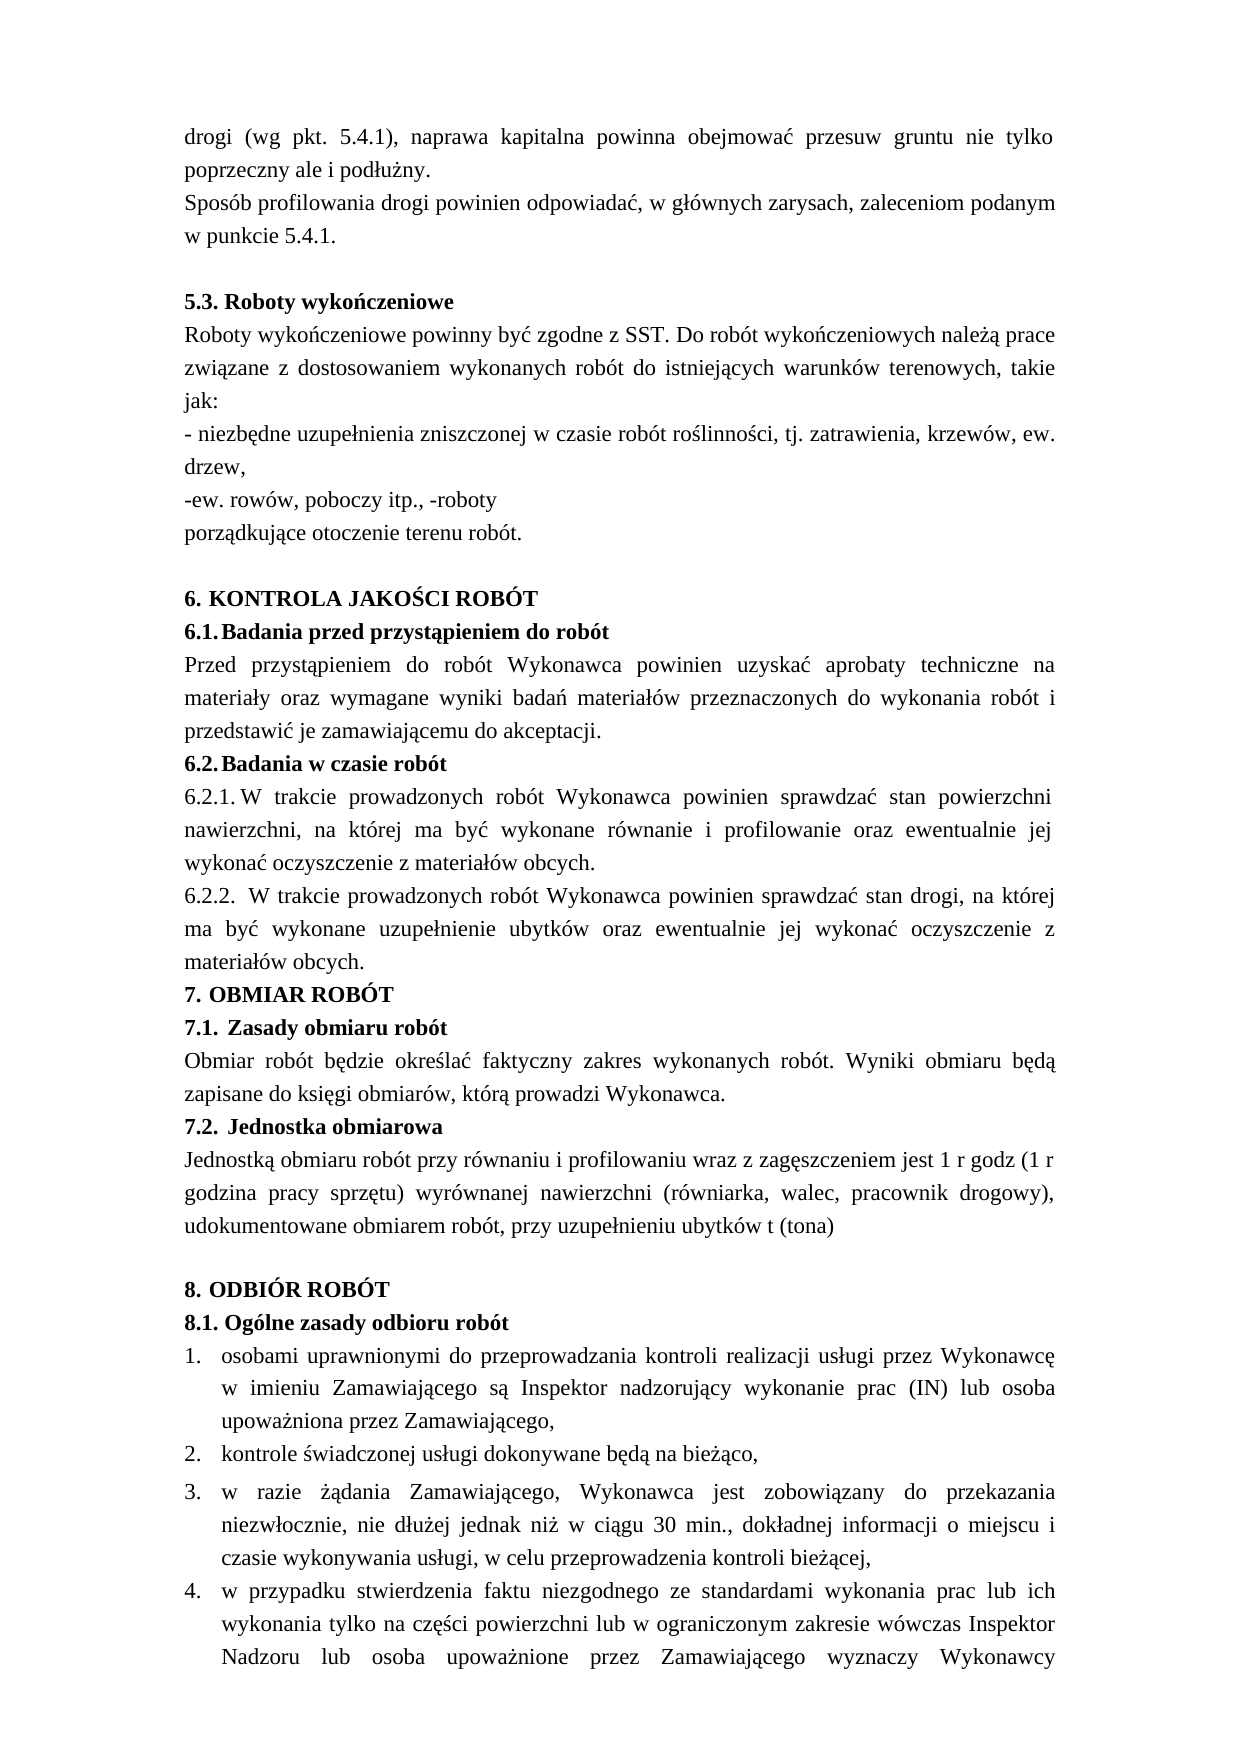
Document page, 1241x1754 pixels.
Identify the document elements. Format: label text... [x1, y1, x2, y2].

list Badania przed przystąpieniem do robót [184, 613, 1057, 646]
text 7. OBMIAR ROBÓT [184, 976, 1057, 1009]
list kontrole świadczonej usługi dokonywane będą na bieżąco, [184, 1435, 1057, 1468]
list Zasady obmiaru robót [184, 1009, 1057, 1042]
text - niezbędne uzupełnienia zniszczonej w czasie robót roślinności, tj. zatrawienia, krzewów, ew. drzew, [184, 415, 1057, 481]
list osobami uprawnionymi do przeprowadzania kontroli realizacji usługi przez Wykonawcę w imieniu Zamawiającego są Inspektor nadzorujący wykonanie prac (IN) lub osoba upoważniona przez Zamawiającego, [184, 1337, 1057, 1435]
text 8.1. Ogólne zasady odbioru robót [184, 1305, 1057, 1337]
text Przed przystąpieniem do robót Wykonawca powinien uzyskać aprobaty techniczne na materiały oraz wymagane wyniki badań materiałów przeznaczonych do wykonania robót i przedstawić je zamawiającemu do akceptacji. [184, 646, 1057, 745]
text 6.2.1. W trakcie prowadzonych robót Wykonawca powinien sprawdzać stan powierzchni nawierzchni, na której ma być wykonane równanie i profilowanie oraz ewentualnie jej wykonać oczyszczenie z materiałów obcych. [184, 778, 1053, 877]
list Badania w czasie robót [184, 745, 1057, 778]
text 6.2.2. W trakcie prowadzonych robót Wykonawca powinien sprawdzać stan drogi, na której ma być wykonane uzupełnienie ubytków oraz ewentualnie jej wykonać oczyszczenie z materiałów obcych. [184, 877, 1057, 976]
text 5.3. Roboty wykończeniowe [184, 283, 1057, 316]
text 8. ODBIÓR ROBÓT [184, 1276, 1057, 1303]
list Jednostka obmiarowa [184, 1108, 1057, 1141]
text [184, 118, 1054, 184]
text -ew. rowów, poboczy itp., -roboty porządkujące otoczenie terenu robót. [184, 481, 577, 547]
text Obmiar robót będzie określać faktyczny zakres wykonanych robót. Wyniki obmiaru będą zapisane do księgi obmiarów, którą prowadzi Wykonawca. [184, 1042, 1057, 1108]
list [184, 1572, 1057, 1671]
list w razie żądania Zamawiającego, Wykonawca jest zobowiązany do przekazania niezwłocznie, nie dłużej jednak niż w ciągu 30 min., dokładnej informacji o miejscu i czasie wykonywania usługi, w celu przeprowadzenia kontroli bieżącej, [184, 1473, 1057, 1572]
text Roboty wykończeniowe powinny być zgodne z SST. Do robót wykończeniowych należą prace związane z dostosowaniem wykonanych robót do istniejących warunków terenowych, takie jak: [184, 316, 1057, 415]
text Sposób profilowania drogi powinien odpowiadać, w głównych zarysach, zaleceniom podanym w punkcie 5.4.1. [184, 184, 1057, 250]
text Jednostką obmiaru robót przy równaniu i profilowaniu wraz z zagęszczeniem jest 1 r godz (1 r godzina pracy sprzętu) wyrównanej nawierzchni (równiarka, walec, pracownik drogowy), udokumentowane obmiarem robót, przy uzupełnieniu ubytków t (tona) [184, 1141, 1055, 1240]
text 6. KONTROLA JAKOŚCI ROBÓT [184, 580, 1057, 613]
